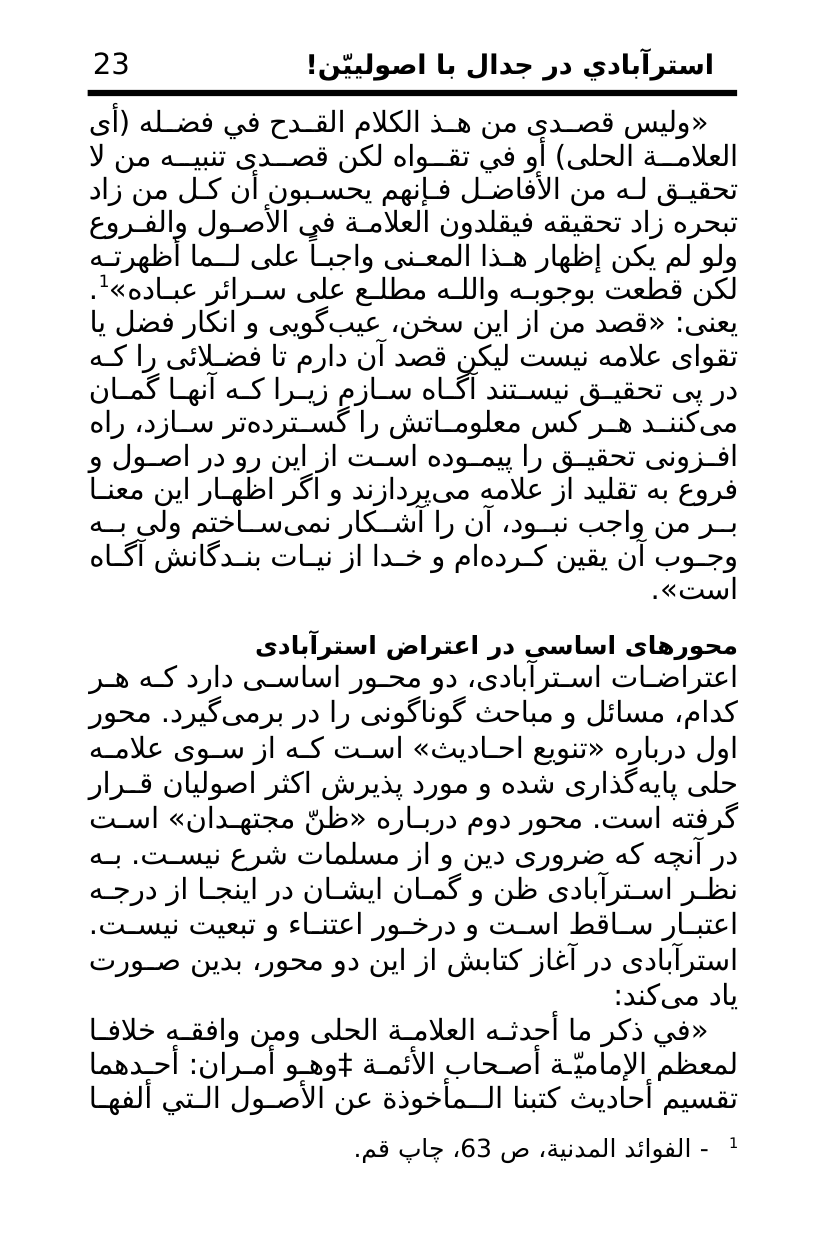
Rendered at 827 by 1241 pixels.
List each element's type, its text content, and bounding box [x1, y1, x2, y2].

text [89, 1013, 738, 1115]
text «ولیس قصدی من هذ الكلام القدح في فضله (أی العلامة الحلی) أو في تقواه لكن قصدی تنبیه من لا تحقیق له من الأفاضل فإنهم یحسبون أن كل من زاد تبحره زاد تحقیقه فیقلدون العلامة فی الأصول والفروع ولو لم یكن إظهار هذا المعنی واجباً علی لـما أظهرته لكن قطعت بوجوبه والله مطلع علی سرائر عباده». یعنی: «قصد من از این سخن، عیب‌گویی و انکار فضل یا تقوای علامه نیست لیکن قصد آن دارم تا فضلائی را که در پی تحقیق نیستند آگاه سازم زیرا که آنها گمان می‌کنند هر کس معلوماتش را گسترده‌تر سازد، راه افزونی تحقیق را پیموده است از این رو در اصول و فروع به تقلید از علامه می‌پردازند و اگر اظهار این معنا بر من واجب نبود، آن را آشکار نمی‌ساختم ولی به وجوب آن یقین کرده‌ام و خدا از نیات بندگانش آگاه است». [89, 106, 738, 606]
text اعتراضات استرآبادی، دو محور اساسی دارد که هر کدام، مسائل و مباحث گوناگونی را در برمی‌گیرد. محور اول درباره «تنویع احادیث» است که از سوی علامه حلی پایه‌گذاری شده و مورد پذیرش اکثر اصولیان قرار گرفته است. محور دوم درباره «ظنّ مجتهدان» است در آنچه که ضروری دین و از مسلمات شرع نیست. به نظر استرآبادی ظن و گمان ایشان در اینجا از درجه اعتبار ساقط است و درخور اعتناء و تبعیت نیست. استرآبادی در آغاز کتابش از این دو محور، بدین صورت یاد می‌کند: [89, 660, 738, 1012]
text محورهای اساسی در اعتراض استرآبادی [89, 631, 738, 660]
